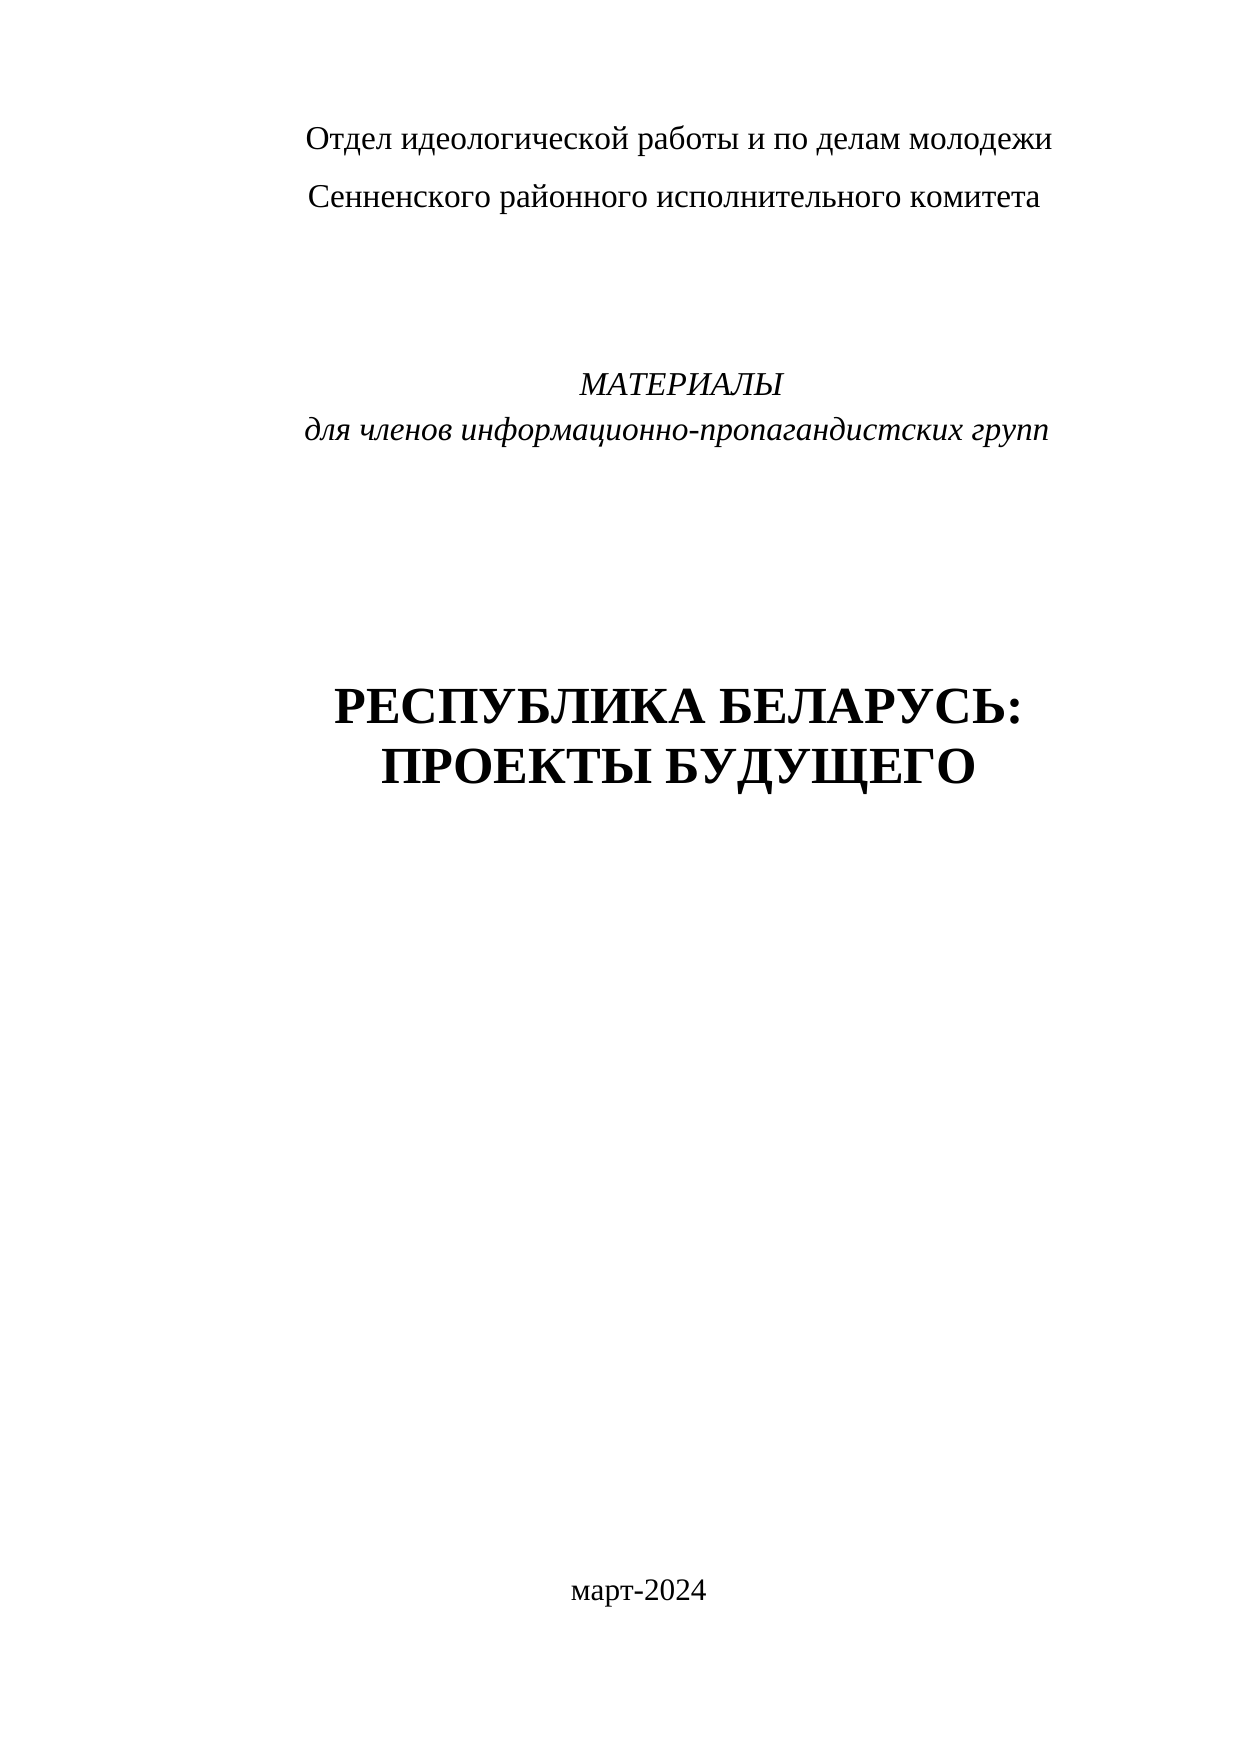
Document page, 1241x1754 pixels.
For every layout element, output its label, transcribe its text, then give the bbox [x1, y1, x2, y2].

text ПРОЕКТЫ БУДУЩЕГО [177, 735, 1181, 794]
text март-2024 [177, 1571, 1181, 1607]
text для членов информационно-пропагандистских групп [504, 417, 1181, 447]
text РЕСПУБЛИКА БЕЛАРУСЬ: [177, 675, 1181, 735]
text Сенненского районного исполнительного комитета [59, 176, 1181, 214]
text Отдел идеологической работы и по делам молодежи [177, 118, 1181, 156]
text МАТЕРИАЛЫ [59, 372, 1181, 401]
text для членов информационно-пропагандистских групп [59, 417, 506, 447]
